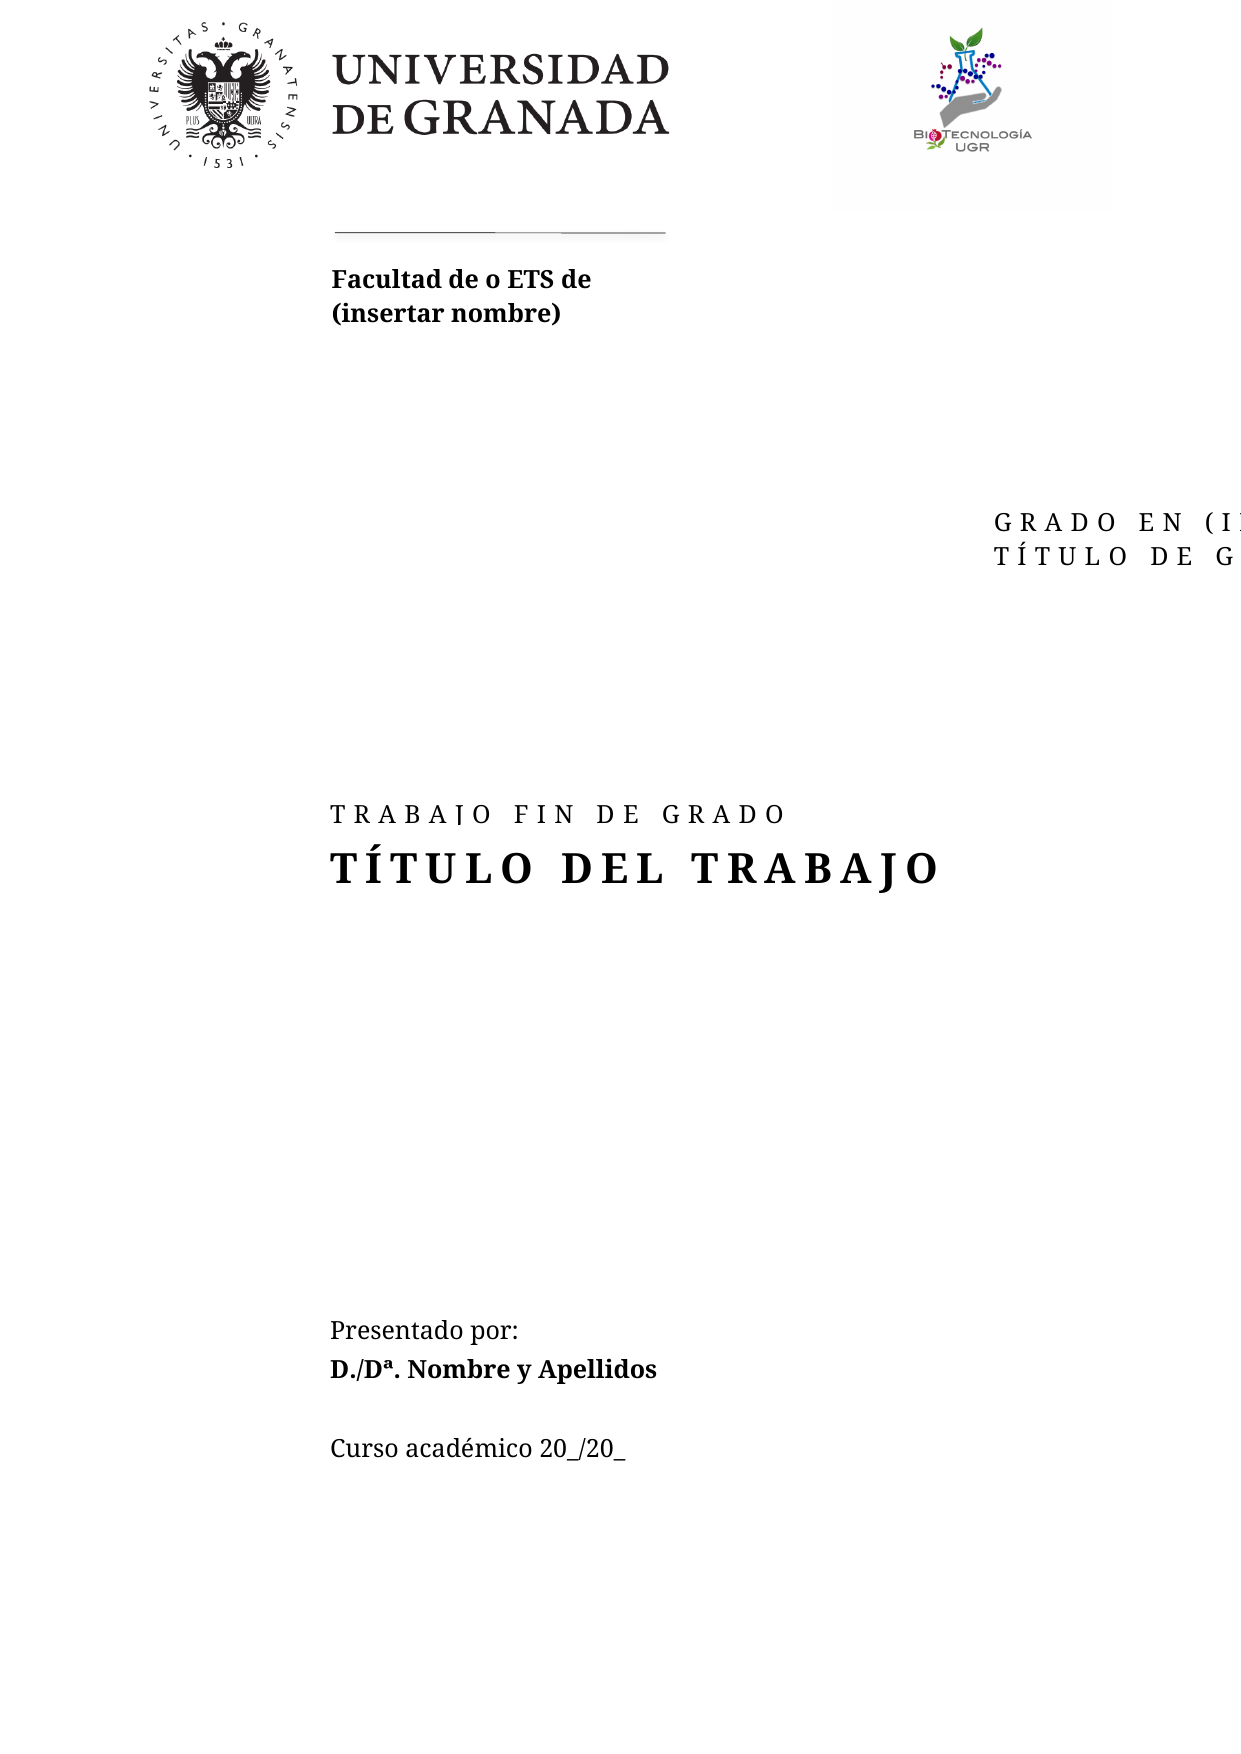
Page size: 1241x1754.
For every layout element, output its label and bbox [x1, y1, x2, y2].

picture [830, 1, 1113, 212]
